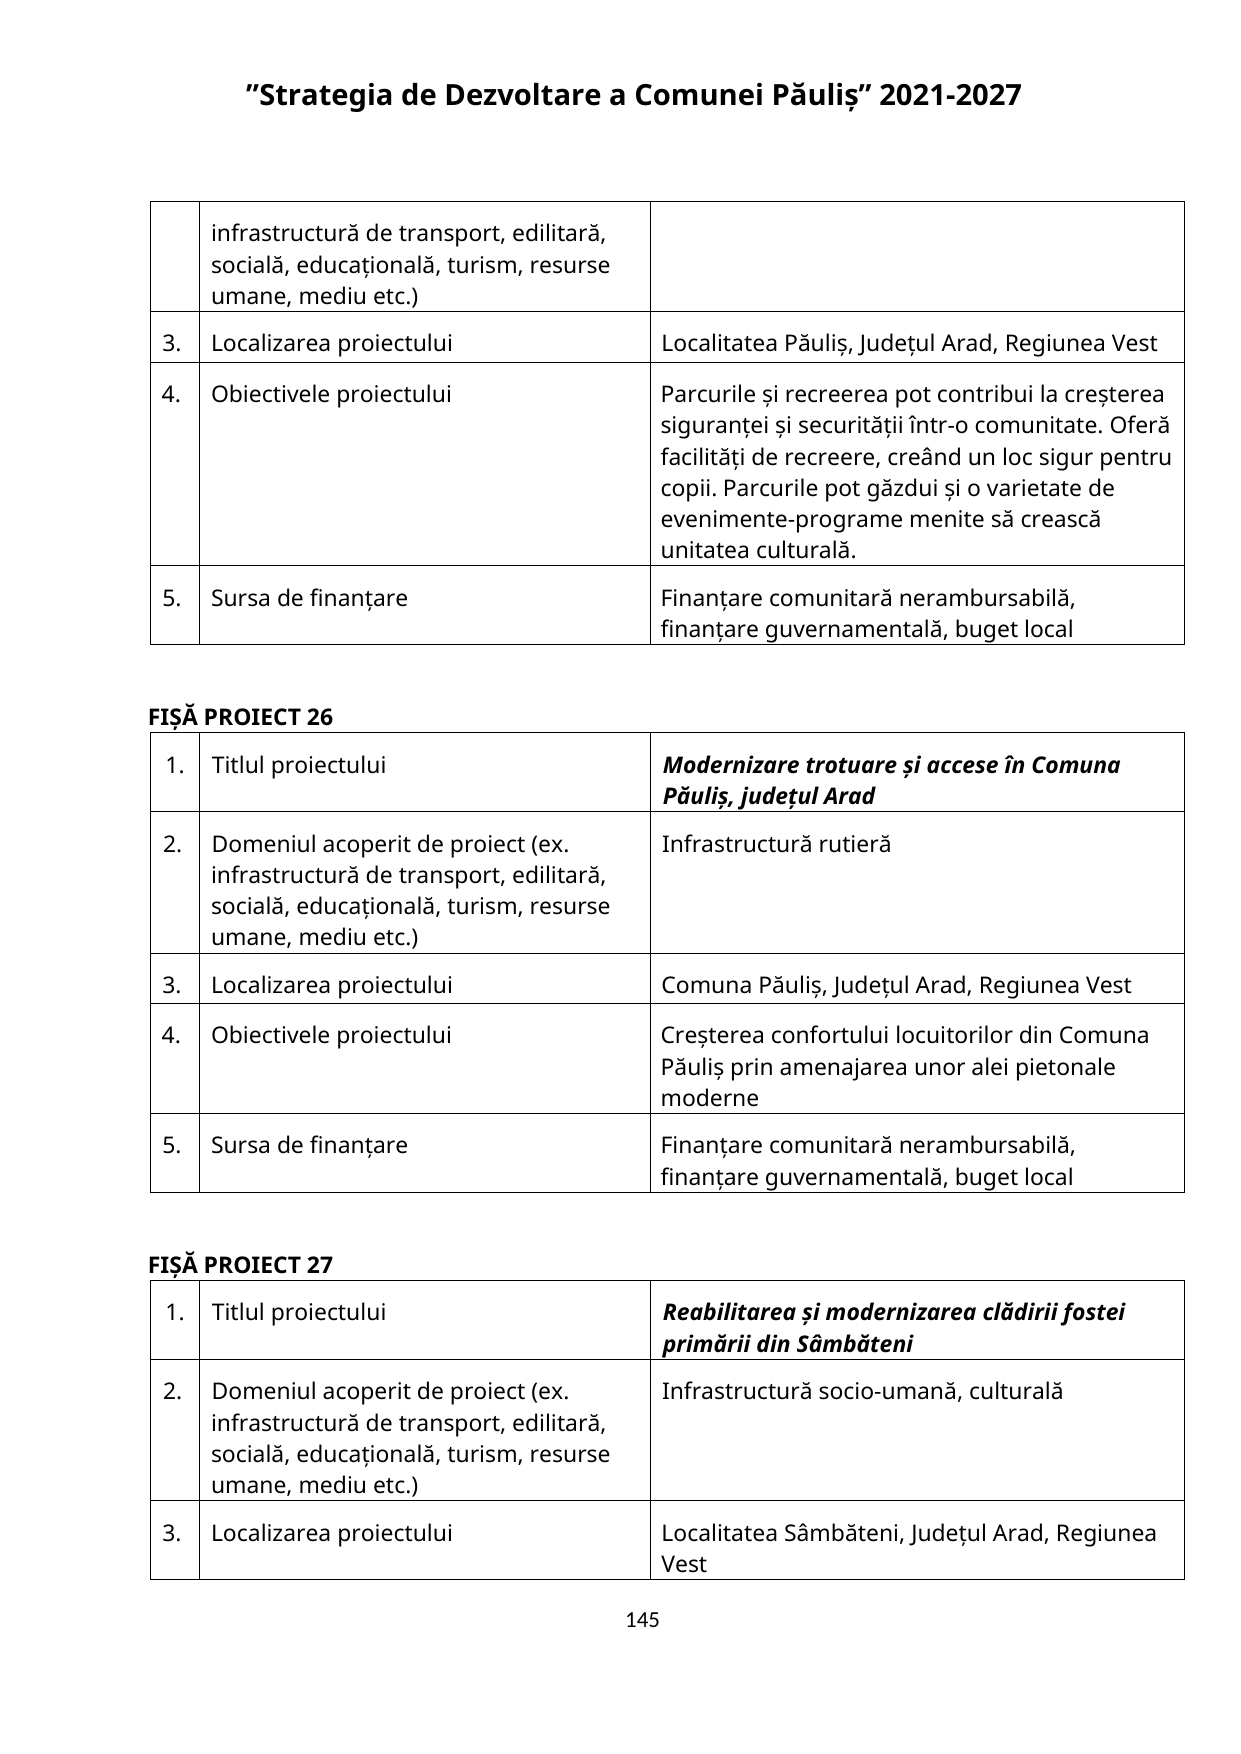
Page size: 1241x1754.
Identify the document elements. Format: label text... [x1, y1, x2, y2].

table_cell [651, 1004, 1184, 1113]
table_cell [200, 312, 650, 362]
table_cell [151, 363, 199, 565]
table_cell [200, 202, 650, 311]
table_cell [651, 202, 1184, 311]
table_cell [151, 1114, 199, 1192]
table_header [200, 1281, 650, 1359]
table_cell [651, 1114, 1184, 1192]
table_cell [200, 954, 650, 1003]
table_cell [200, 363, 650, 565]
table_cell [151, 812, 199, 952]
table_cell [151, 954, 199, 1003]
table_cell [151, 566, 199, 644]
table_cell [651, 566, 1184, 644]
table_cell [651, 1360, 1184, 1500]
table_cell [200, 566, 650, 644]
text FIȘĂ PROIECT 26 [148, 701, 1129, 732]
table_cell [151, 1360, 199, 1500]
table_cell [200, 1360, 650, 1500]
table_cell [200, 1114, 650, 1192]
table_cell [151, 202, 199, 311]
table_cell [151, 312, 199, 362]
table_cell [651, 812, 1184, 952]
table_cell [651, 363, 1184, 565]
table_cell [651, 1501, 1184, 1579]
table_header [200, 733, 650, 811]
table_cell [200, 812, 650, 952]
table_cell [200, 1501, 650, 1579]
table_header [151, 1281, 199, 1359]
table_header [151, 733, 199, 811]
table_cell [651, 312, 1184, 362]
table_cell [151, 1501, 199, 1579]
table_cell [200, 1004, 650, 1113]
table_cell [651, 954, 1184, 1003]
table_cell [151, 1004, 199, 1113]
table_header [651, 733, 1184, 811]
text FIȘĂ PROIECT 27 [148, 1249, 1129, 1280]
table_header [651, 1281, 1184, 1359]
